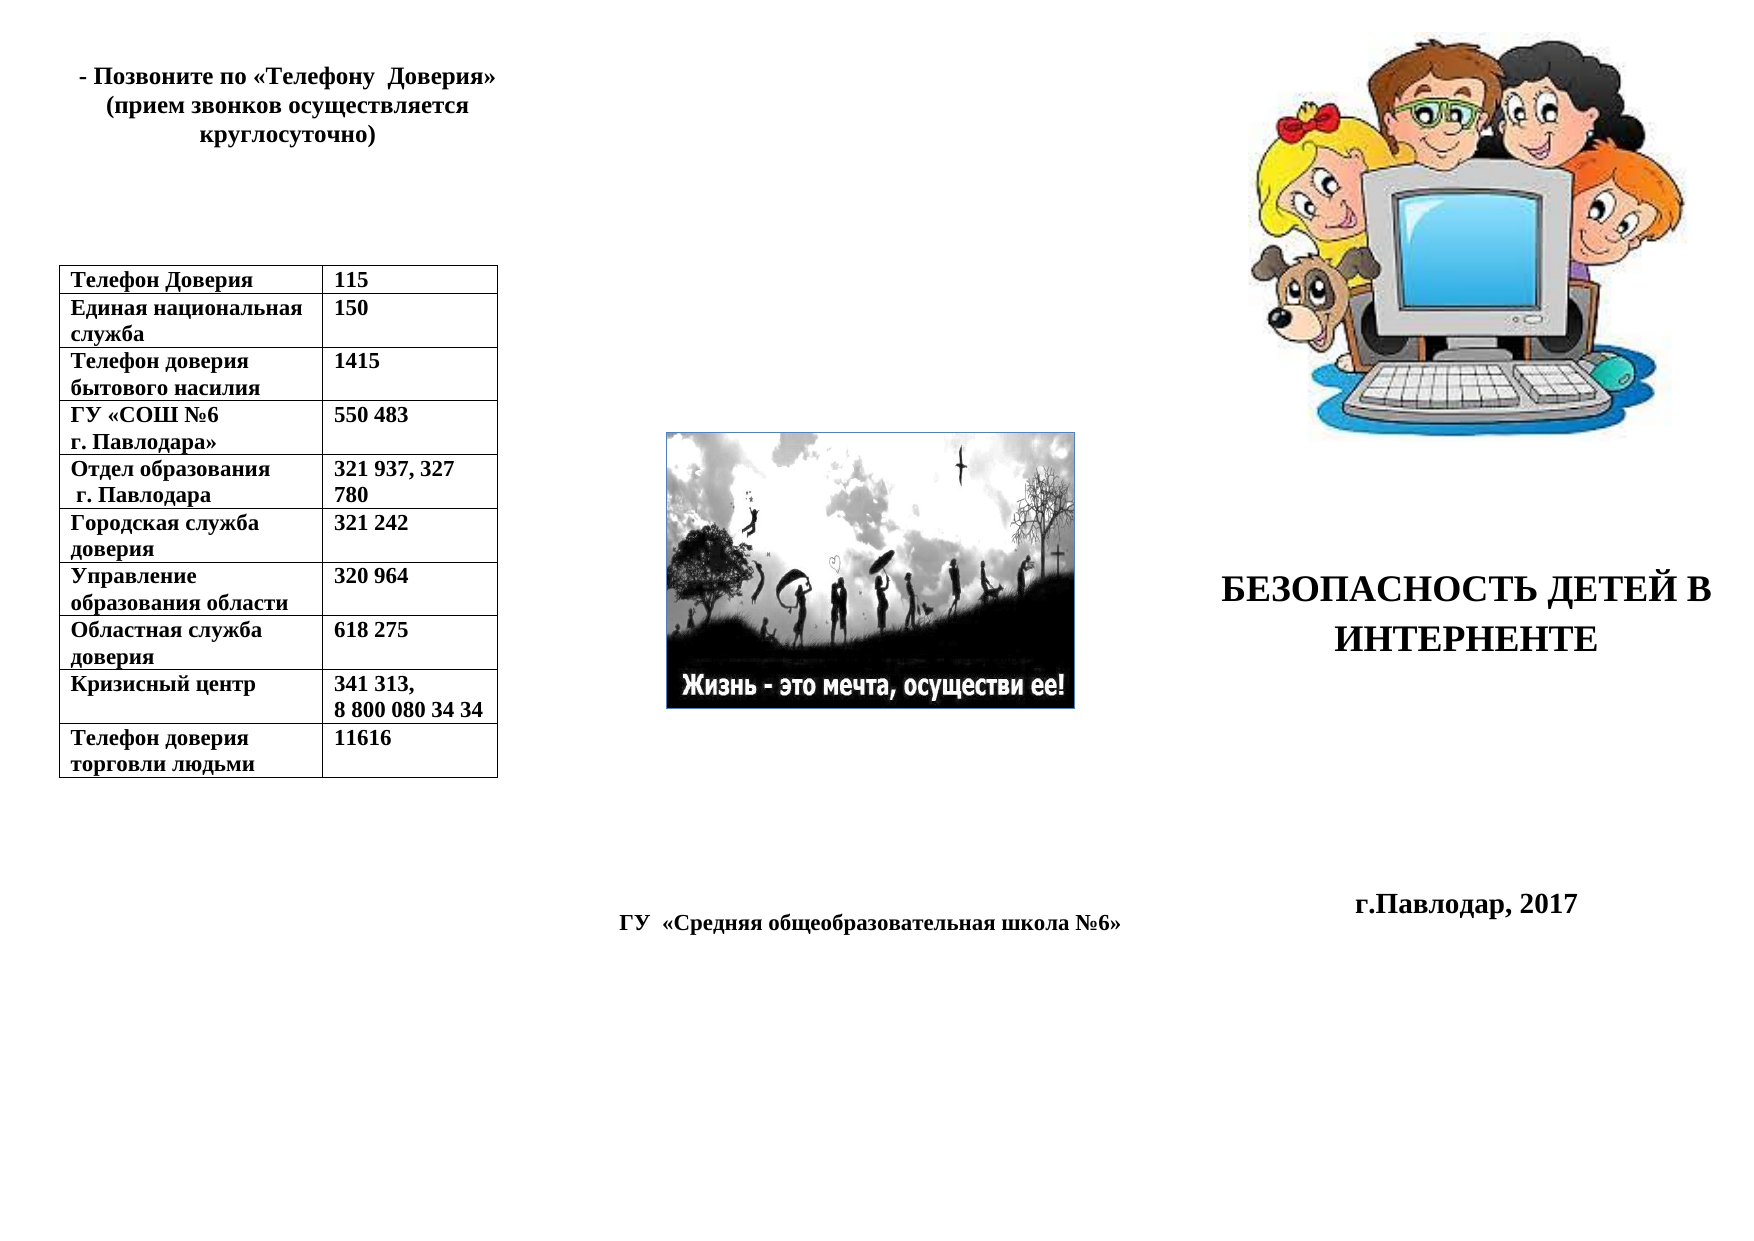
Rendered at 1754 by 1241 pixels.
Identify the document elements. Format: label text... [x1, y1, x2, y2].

table_cell 618 275 [323, 616, 497, 669]
table_cell Единая национальная служба [60, 294, 322, 347]
picture [667, 433, 1074, 708]
table_cell 550 483 [323, 401, 497, 454]
table_cell 150 [323, 294, 497, 347]
table_cell 320 964 [323, 563, 497, 615]
table_cell 321 937, 327 780 [323, 455, 497, 508]
table_cell 1415 [323, 348, 497, 400]
text (прием звонков осуществляется круглосуточно) [29, 90, 545, 147]
table_cell Телефон доверия бытового насилия [60, 348, 322, 400]
table_cell Телефон доверия торговли людьми [60, 724, 322, 777]
text БЕЗОПАСНОСТЬ ДЕТЕЙ В ИНТЕРНЕНТЕ [1208, 567, 1724, 659]
table_cell ГУ «СОШ №6 г. Павлодара» [60, 401, 322, 454]
text г.Павлодар, 2017 [1208, 886, 1724, 920]
table_cell 341 313, 8 800 080 34 34 [323, 670, 497, 723]
table_header 115 [323, 266, 497, 293]
picture [1248, 32, 1689, 442]
table_cell Управление образования области [60, 563, 322, 615]
table_header Телефон Доверия [60, 266, 322, 293]
text ГУ «Средняя общеобразовательная школа №6» [619, 908, 1135, 935]
text - Позвоните по «Телефону Доверия» [29, 61, 545, 90]
table_cell Городская служба доверия [60, 509, 322, 562]
table_cell Кризисный центр [60, 670, 322, 723]
table_cell Областная служба доверия [60, 616, 322, 669]
table_cell 321 242 [323, 509, 497, 562]
table_cell 11616 [323, 724, 497, 777]
table_cell Отдел образования г. Павлодара [60, 455, 322, 508]
